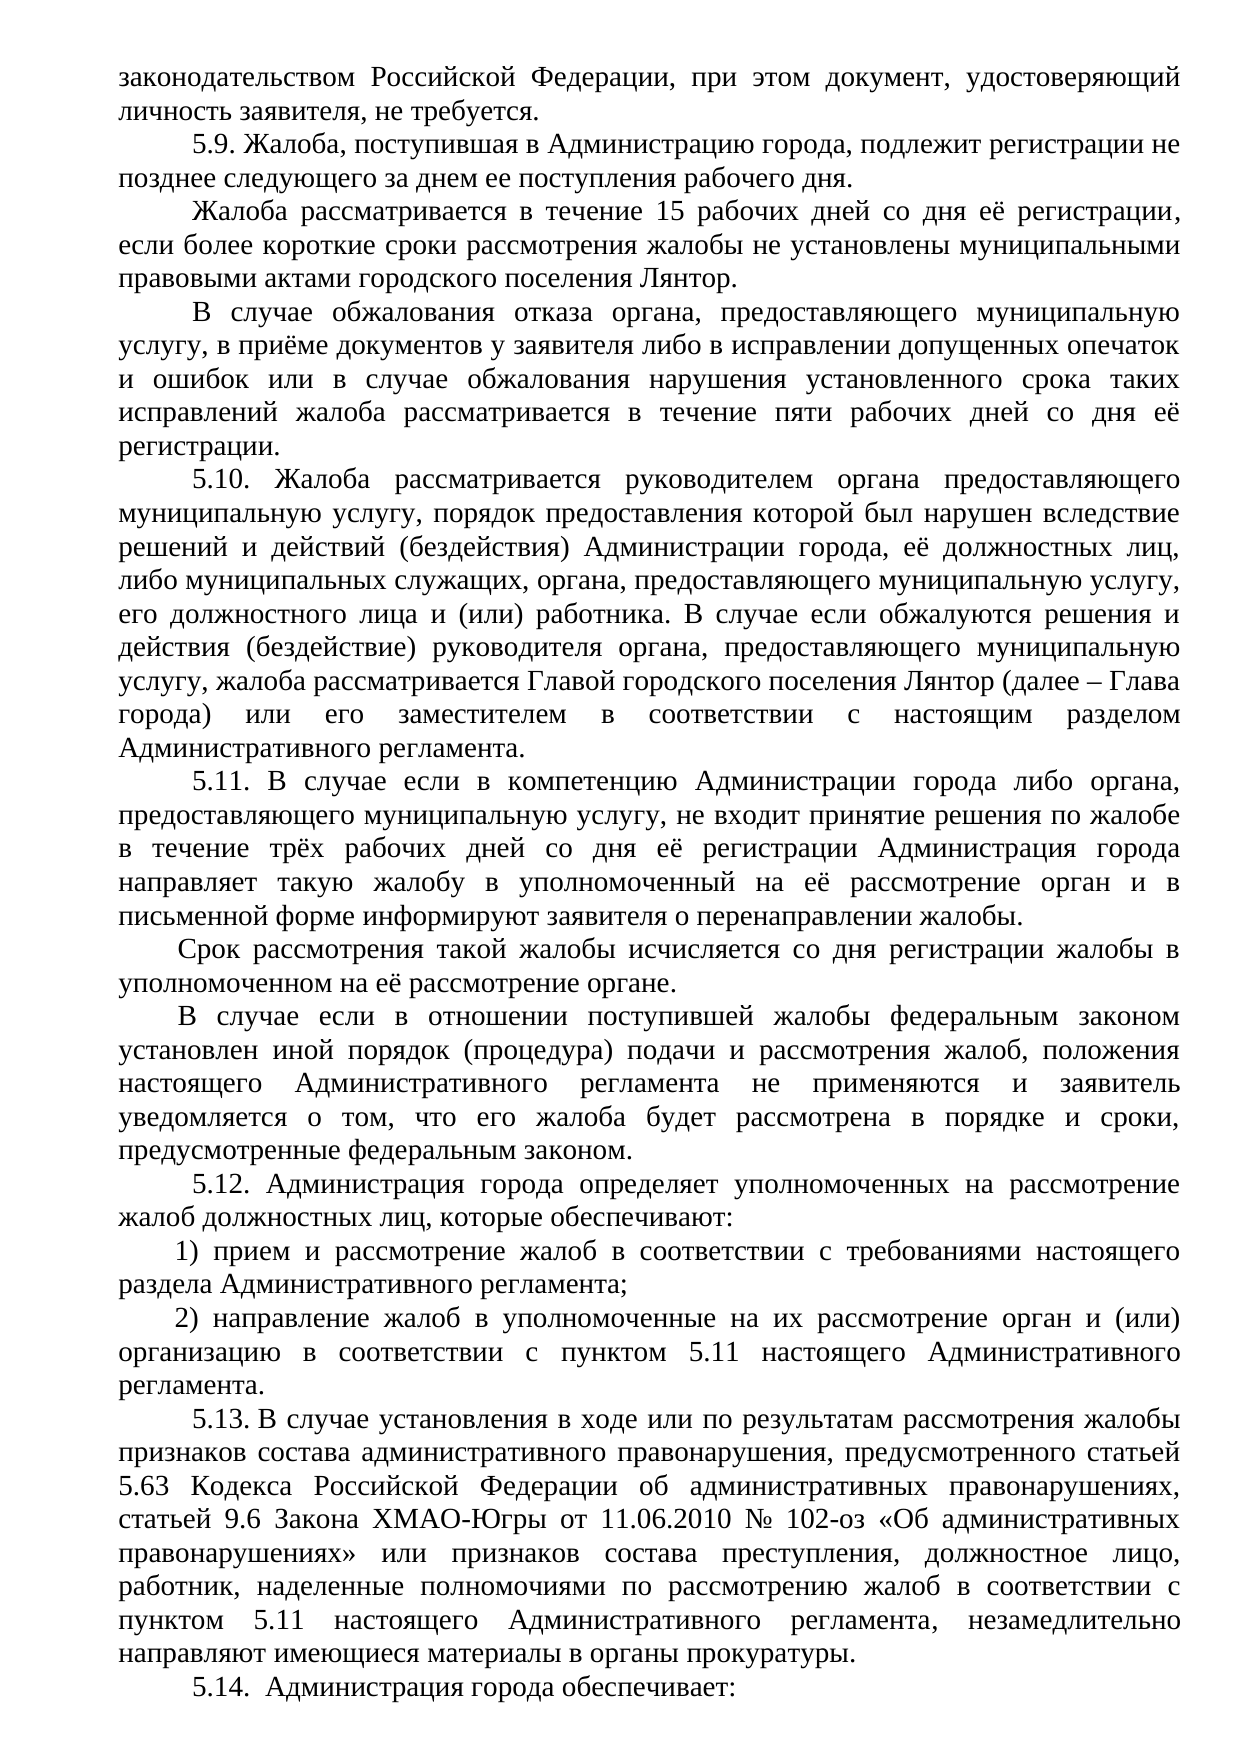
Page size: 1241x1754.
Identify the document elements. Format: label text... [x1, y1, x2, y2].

text Срок рассмотрения такой жалобы исчисляется со дня регистрации жалобы в уполномоченном на её рассмотрение органе. [118, 931, 1181, 998]
text 1) прием и рассмотрение жалоб в соответствии с требованиями настоящего раздела Административного регламента; [118, 1233, 1181, 1300]
text 5.12. Администрация города определяет уполномоченных на рассмотрение жалоб должностных лиц, которые обеспечивают: [118, 1166, 1181, 1233]
text В случае если в отношении поступившей жалобы федеральным законом установлен иной порядок (процедура) подачи и рассмотрения жалоб, положения настоящего Административного регламента не применяются и заявитель уведомляется о том, что его жалоба будет рассмотрена в порядке и сроки, предусмотренные федеральным законом. [118, 998, 1181, 1166]
text 5.11. В случае если в компетенцию Администрации города либо органа, предоставляющего муниципальную услугу, не входит принятие решения по жалобе в течение трёх рабочих дней со дня её регистрации Администрация города направляет такую жалобу в уполномоченный на её рассмотрение орган и в письменной форме информируют заявителя о перенаправлении жалобы. [118, 763, 1181, 931]
text 5.14. Администрация города обеспечивает: [118, 1669, 1181, 1703]
text Жалоба рассматривается в течение 15 рабочих дней со дня её регистрации, если более короткие сроки рассмотрения жалобы не установлены муниципальными правовыми актами городского поселения Лянтор. [118, 193, 1181, 294]
text 5.13. В случае установления в ходе или по результатам рассмотрения жалобы признаков состава административного правонарушения, предусмотренного статьей 5.63 Кодекса Российской Федерации об административных правонарушениях, статьей 9.6 Закона ХМАО-Югры от 11.06.2010 № 102-оз «Об административных правонарушениях» или признаков состава преступления, должностное лицо, работник, наделенные полномочиями по рассмотрению жалоб в соответствии с пунктом 5.11 настоящего Административного регламента, незамедлительно направляют имеющиеся материалы в органы прокуратуры. [118, 1401, 1181, 1669]
text 5.9. Жалоба, поступившая в Администрацию города, подлежит регистрации не позднее следующего за днем ее поступления рабочего дня. [118, 126, 1181, 193]
text В случае обжалования отказа органа, предоставляющего муниципальную услугу, в приёме документов у заявителя либо в исправлении допущенных опечаток и ошибок или в случае обжалования нарушения установленного срока таких исправлений жалоба рассматривается в течение пяти рабочих дней со дня её регистрации. [118, 294, 1181, 462]
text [118, 59, 1181, 126]
text 2) направление жалоб в уполномоченные на их рассмотрение орган и (или) организацию в соответствии с пунктом 5.11 настоящего Административного регламента. [118, 1300, 1181, 1401]
text 5.10. Жалоба рассматривается руководителем органа предоставляющего муниципальную услугу, порядок предоставления которой был нарушен вследствие решений и действий (бездействия) Администрации города, её должностных лиц, либо муниципальных служащих, органа, предоставляющего муниципальную услугу, его должностного лица и (или) работника. В случае если обжалуются решения и действия (бездействие) руководителя органа, предоставляющего муниципальную услугу, жалоба рассматривается Главой городского поселения Лянтор (далее – Глава города) или его заместителем в соответствии с настоящим разделом Административного регламента. [118, 462, 1181, 763]
